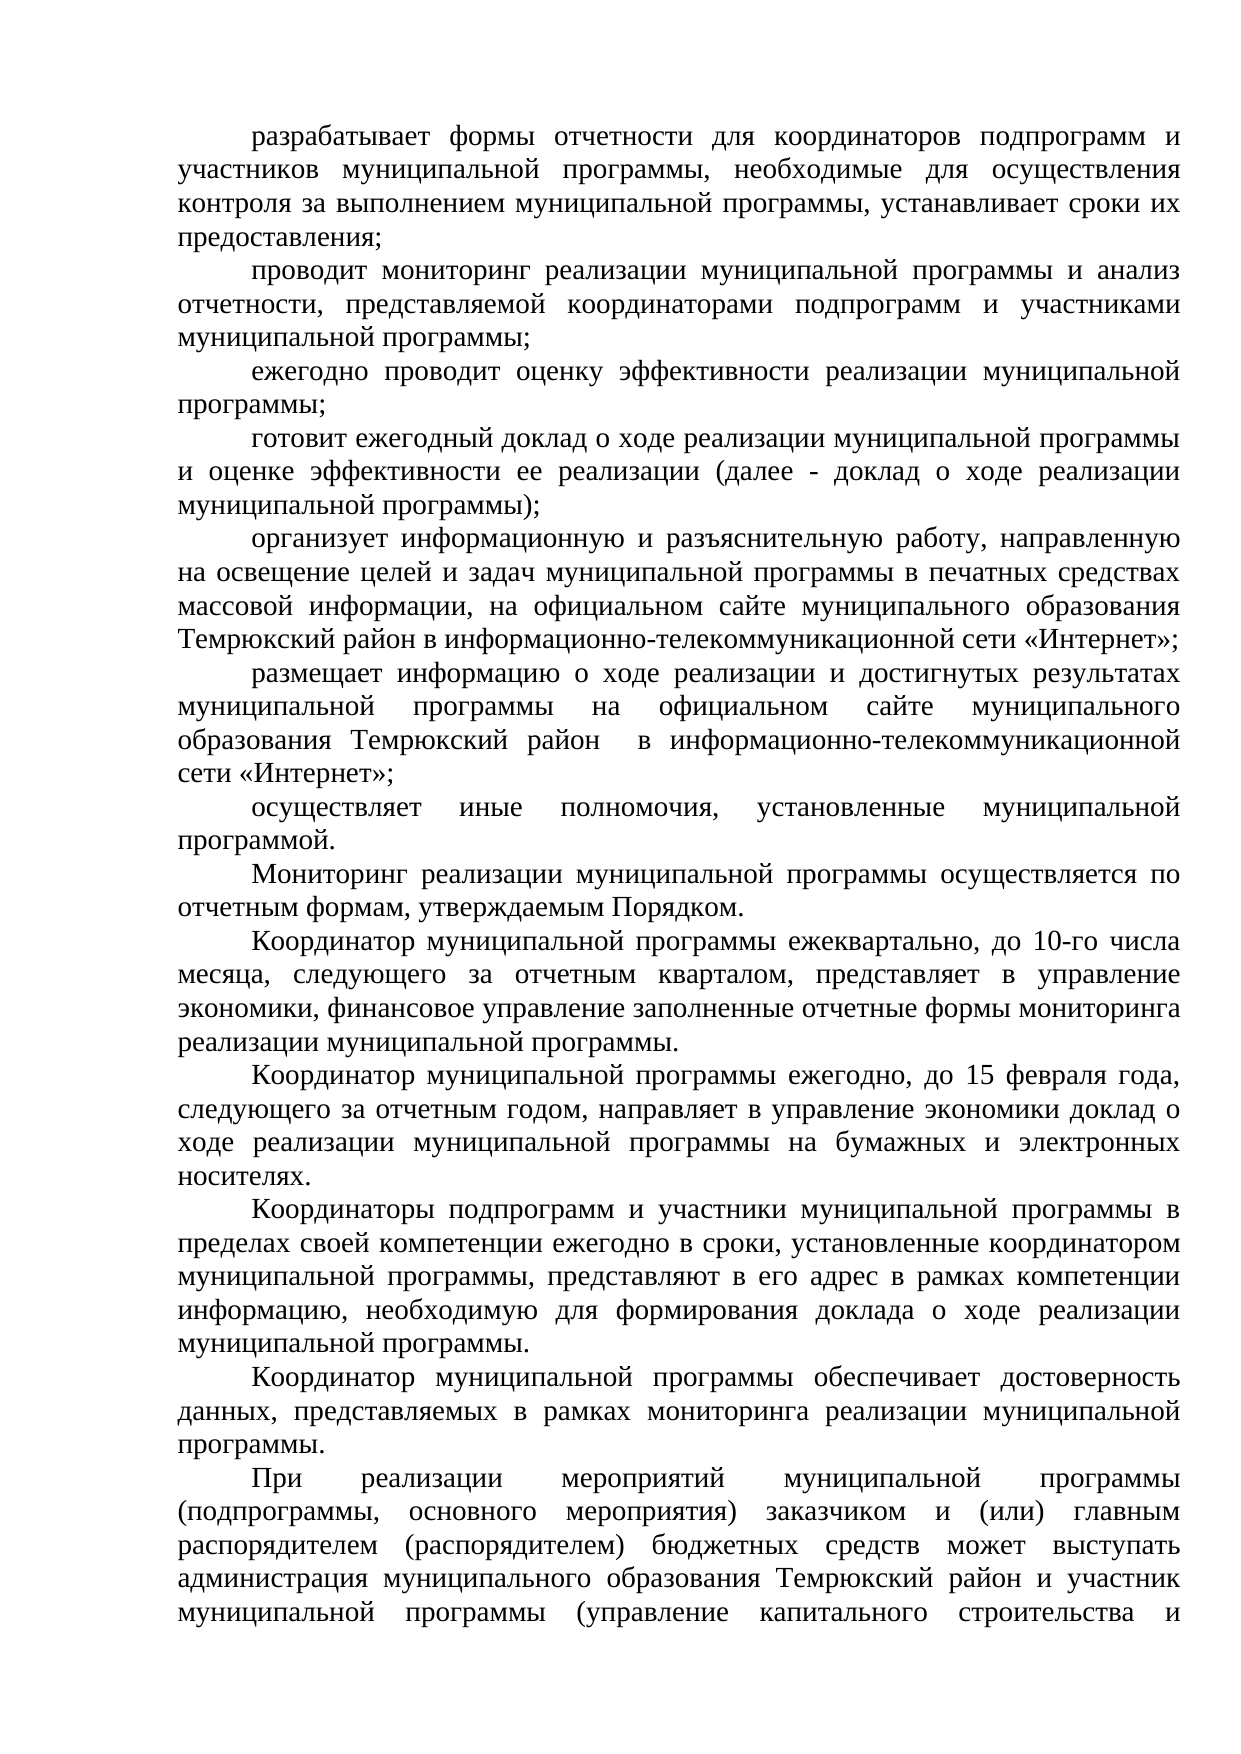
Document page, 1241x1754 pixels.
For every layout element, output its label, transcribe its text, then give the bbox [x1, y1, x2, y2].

text готовит ежегодный доклад о ходе реализации муниципальной программы и оценке эффективности ее реализации (далее - доклад о ходе реализации муниципальной программы); [177, 420, 1181, 521]
text организует информационную и разъяснительную работу, направленную на освещение целей и задач муниципальной программы в печатных средствах массовой информации, на официальном сайте муниципального образования Темрюкский район в информационно-телекоммуникационной сети «Интернет»; [177, 521, 1181, 655]
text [177, 1460, 1181, 1627]
text Координатор муниципальной программы ежегодно, до 15 февраля года, следующего за отчетным годом, направляет в управление экономики доклад о ходе реализации муниципальной программы на бумажных и электронных носителях. [177, 1057, 1181, 1191]
text проводит мониторинг реализации муниципальной программы и анализ отчетности, представляемой координаторами подпрограмм и участниками муниципальной программы; [177, 252, 1181, 353]
text Координатор муниципальной программы ежеквартально, до 10-го числа месяца, следующего за отчетным кварталом, представляет в управление экономики, финансовое управление заполненные отчетные формы мониторинга реализации муниципальной программы. [177, 923, 1181, 1057]
text осуществляет иные полномочия, установленные муниципальной программой. [177, 789, 1181, 856]
text разрабатывает формы отчетности для координаторов подпрограмм и участников муниципальной программы, необходимые для осуществления контроля за выполнением муниципальной программы, устанавливает сроки их предоставления; [177, 118, 1181, 252]
text ежегодно проводит оценку эффективности реализации муниципальной программы; [177, 353, 1181, 420]
text Координатор муниципальной программы обеспечивает достоверность данных, представляемых в рамках мониторинга реализации муниципальной программы. [177, 1359, 1181, 1460]
text Мониторинг реализации муниципальной программы осуществляется по отчетным формам, утверждаемым Порядком. [177, 856, 1181, 923]
text Координаторы подпрограмм и участники муниципальной программы в пределах своей компетенции ежегодно в сроки, установленные координатором муниципальной программы, представляют в его адрес в рамках компетенции информацию, необходимую для формирования доклада о ходе реализации муниципальной программы. [177, 1191, 1181, 1359]
text размещает информацию о ходе реализации и достигнутых результатах муниципальной программы на официальном сайте муниципального образования Темрюкский район в информационно-телекоммуникационной сети «Интернет»; [177, 655, 1181, 789]
